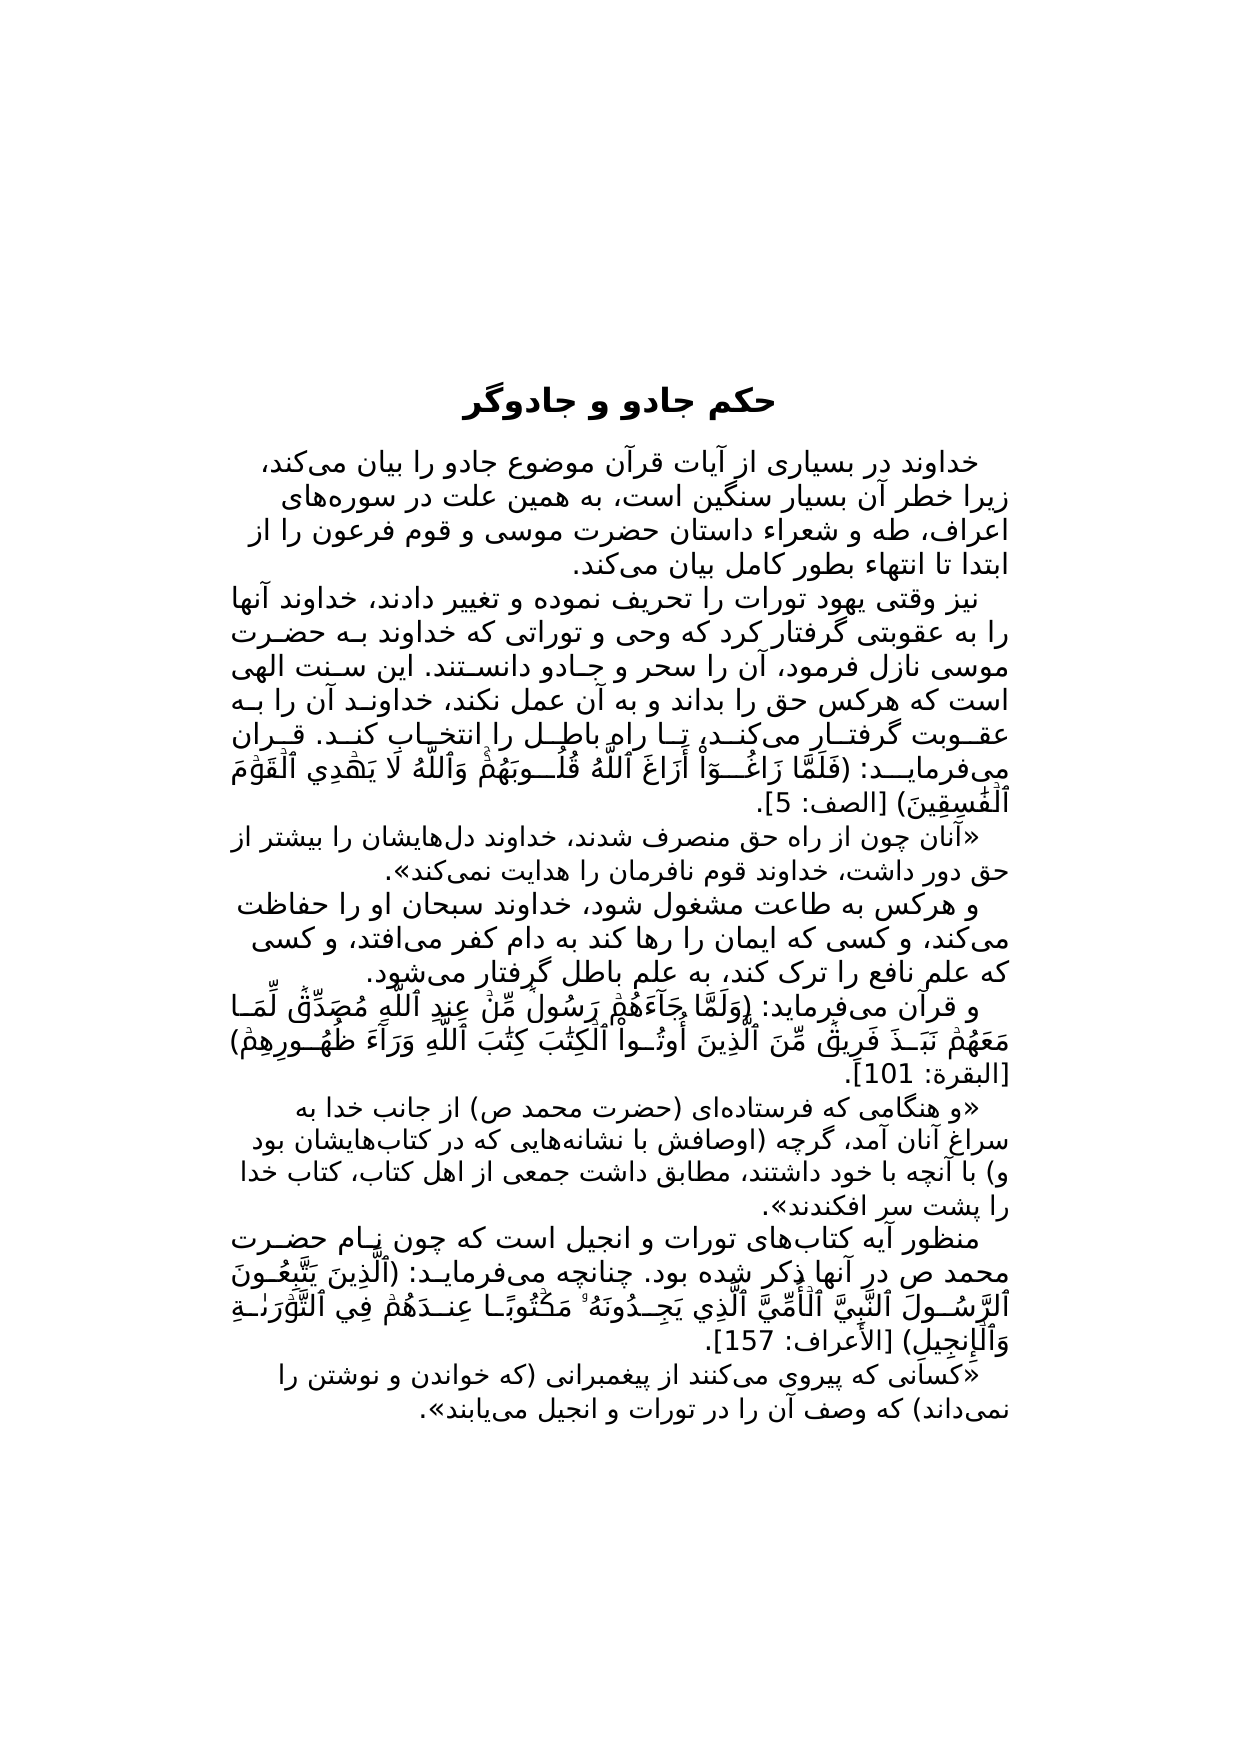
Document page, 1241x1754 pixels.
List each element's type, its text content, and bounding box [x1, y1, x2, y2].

text و قرآن می‌فرماید: ﴿وَلَمَّا جَآءَهُمۡ رَسُولٞ مِّنۡ عِندِ ٱللَّهِ مُصَدِّقٞ لِّمَا مَعَهُمۡ نَبَذَ فَرِيقٞ مِّنَ ٱلَّذِينَ أُوتُواْ ٱلۡكِتَٰبَ كِتَٰبَ ٱللَّهِ وَرَآءَ ظُهُورِهِمۡ﴾ [البقرة: 101]. [230, 989, 1010, 1091]
text و هرکس به طاعت مشغول شود، خداوند سبحان او را حفاظت می‌کند، و کسی که ایمان را رها کند به دام کفر می‌افتد، و کسی که علم نافع را ترک کند، به علم باطل گرفتار می‌شود. [230, 887, 1010, 989]
text منظور آیه کتاب‌های تورات و انجیل است که چون نام حضرت محمد ص در آنها ذکر شده بود. چنانچه می‌فرماید: ﴿ٱلَّذِينَ يَتَّبِعُونَ ٱلرَّسُولَ ٱلنَّبِيَّ ٱلۡأُمِّيَّ ٱلَّذِي يَجِدُونَهُۥ مَكۡتُوبًا عِندَهُمۡ فِي ٱلتَّوۡرَىٰةِ وَٱلۡإِنجِيلِ﴾ [الأعراف: 157]. [230, 1222, 1010, 1358]
text حکم جادو و جادوگر [230, 382, 1010, 421]
text نیز وقتی یهود تورات را تحریف نموده و تغییر دادند، خداوند آنها را به عقوبتی گرفتار کرد که وحی و توراتی که خداوند به حضرت موسی نازل فرمود، آن را سحر و جادو دانستند. این سنت الهی است که هرکس حق را بداند و به آن عمل نکند، خداوند آن را به عقوبت گرفتار می‌کند، تا راه باطل را انتخاب کند. قران می‌فرماید: ﴿فَلَمَّا زَاغُوٓاْ أَزَاغَ ٱللَّهُ قُلُوبَهُمۡۚ وَٱللَّهُ لَا يَهۡدِي ٱلۡقَوۡمَ ٱلۡفَٰسِقِينَ﴾ [الصف: 5]. [230, 581, 1010, 819]
text خداوند در بسیاری از آیات قرآن موضوع جادو را بیان می‌کند، زیرا خطر آن بسیار سنگین است، به همین علت در سوره‌های اعراف، طه و شعراء داستان حضرت موسی و قوم فرعون را از ابتدا تا انتهاء بطور کامل بیان می‌کند. [230, 446, 1010, 581]
text «آنان چون از راه حق منصرف شدند، خداوند دل‌هایشان را بیشتر از حق دور داشت، خداوند قوم نافرمان را هدایت نمی‌کند». [230, 819, 1010, 887]
text «کسانی که پیروی می‌کنند از پیغمبرانی (که خواندن و نوشتن را نمی‌داند) که وصف آن را در تورات و انجیل می‌یابند». [230, 1358, 1010, 1426]
text «و هنگامی که فرستاده‌ای (حضرت محمد ص) از جانب خدا به سراغ آنان آمد، گرچه (اوصافش با نشانه‌هایی که در کتاب‌هایشان بود و) با آنچه با خود داشتند، مطابق داشت جمعی از اهل کتاب، کتاب خدا را پشت سر افکندند». [230, 1091, 1010, 1222]
